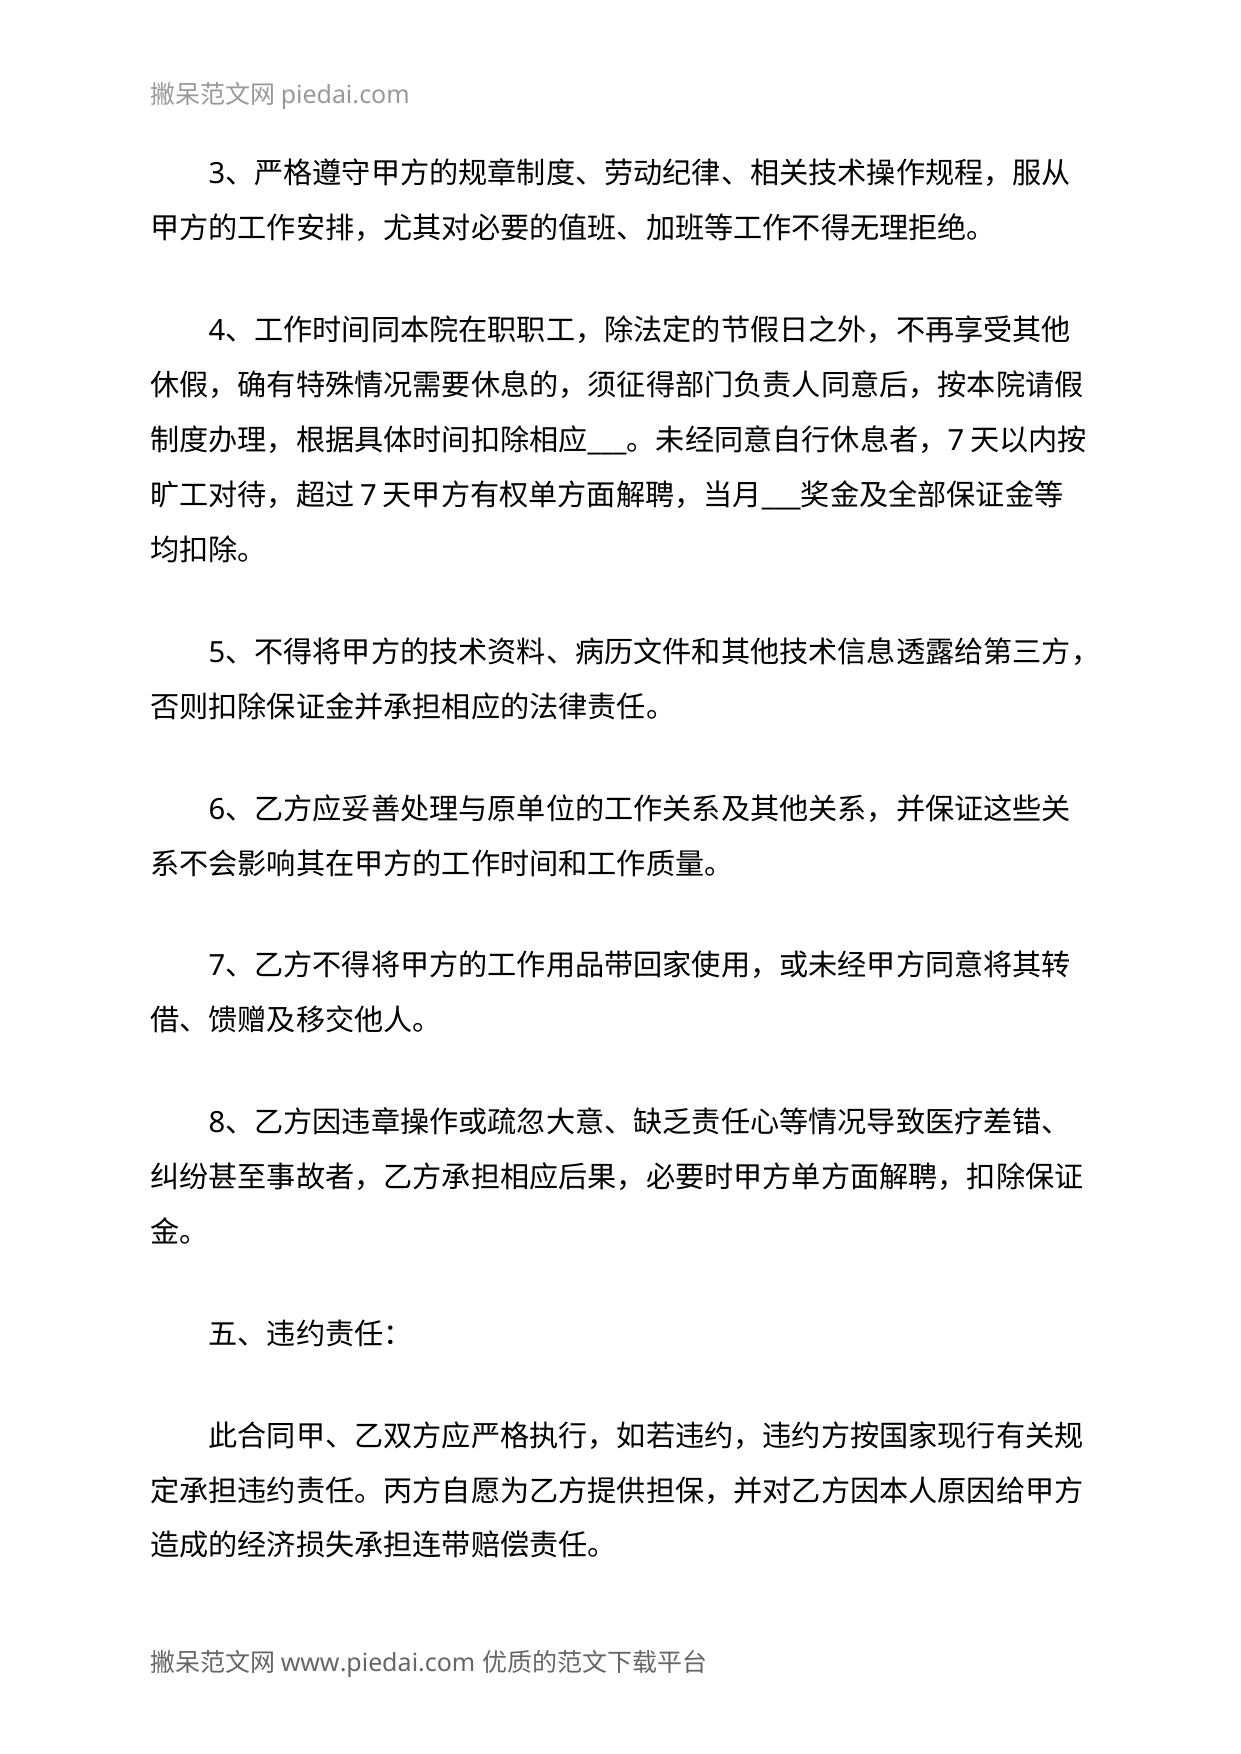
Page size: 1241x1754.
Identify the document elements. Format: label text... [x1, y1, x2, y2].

text 5、不得将甲方的技术资料、病历文件和其他技术信息透露给第三方，否则扣除保证金并承担相应的法律责任。 [150, 628, 1090, 726]
text 4、工作时间同本院在职职工，除法定的节假日之外，不再享受其他休假，确有特殊情况需要休息的，须征得部门负责人同意后，按本院请假制度办理，根据具体时间扣除相应___。未经同意自行休息者，7天以内按旷工对待，超过7天甲方有权单方面解聘，当月___奖金及全部保证金等均扣除。 [150, 307, 1090, 569]
text 6、乙方应妥善处理与原单位的工作关系及其他关系，并保证这些关系不会影响其在甲方的工作时间和工作质量。 [150, 785, 1090, 882]
text 8、乙方因违章操作或疏忽大意、缺乏责任心等情况导致医疗差错、纠纷甚至事故者，乙方承担相应后果，必要时甲方单方面解聘，扣除保证金。 [150, 1099, 1090, 1251]
text 7、乙方不得将甲方的工作用品带回家使用，或未经甲方同意将其转借、馈赠及移交他人。 [150, 942, 1090, 1039]
text 此合同甲、乙双方应严格执行，如若违约，违约方按国家现行有关规定承担违约责任。丙方自愿为乙方提供担保，并对乙方因本人原因给甲方造成的经济损失承担连带赔偿责任。 [150, 1412, 1090, 1564]
text 五、违约责任： [150, 1310, 1090, 1353]
text 3、严格遵守甲方的规章制度、劳动纪律、相关技术操作规程，服从甲方的工作安排，尤其对必要的值班、加班等工作不得无理拒绝。 [150, 150, 1090, 247]
